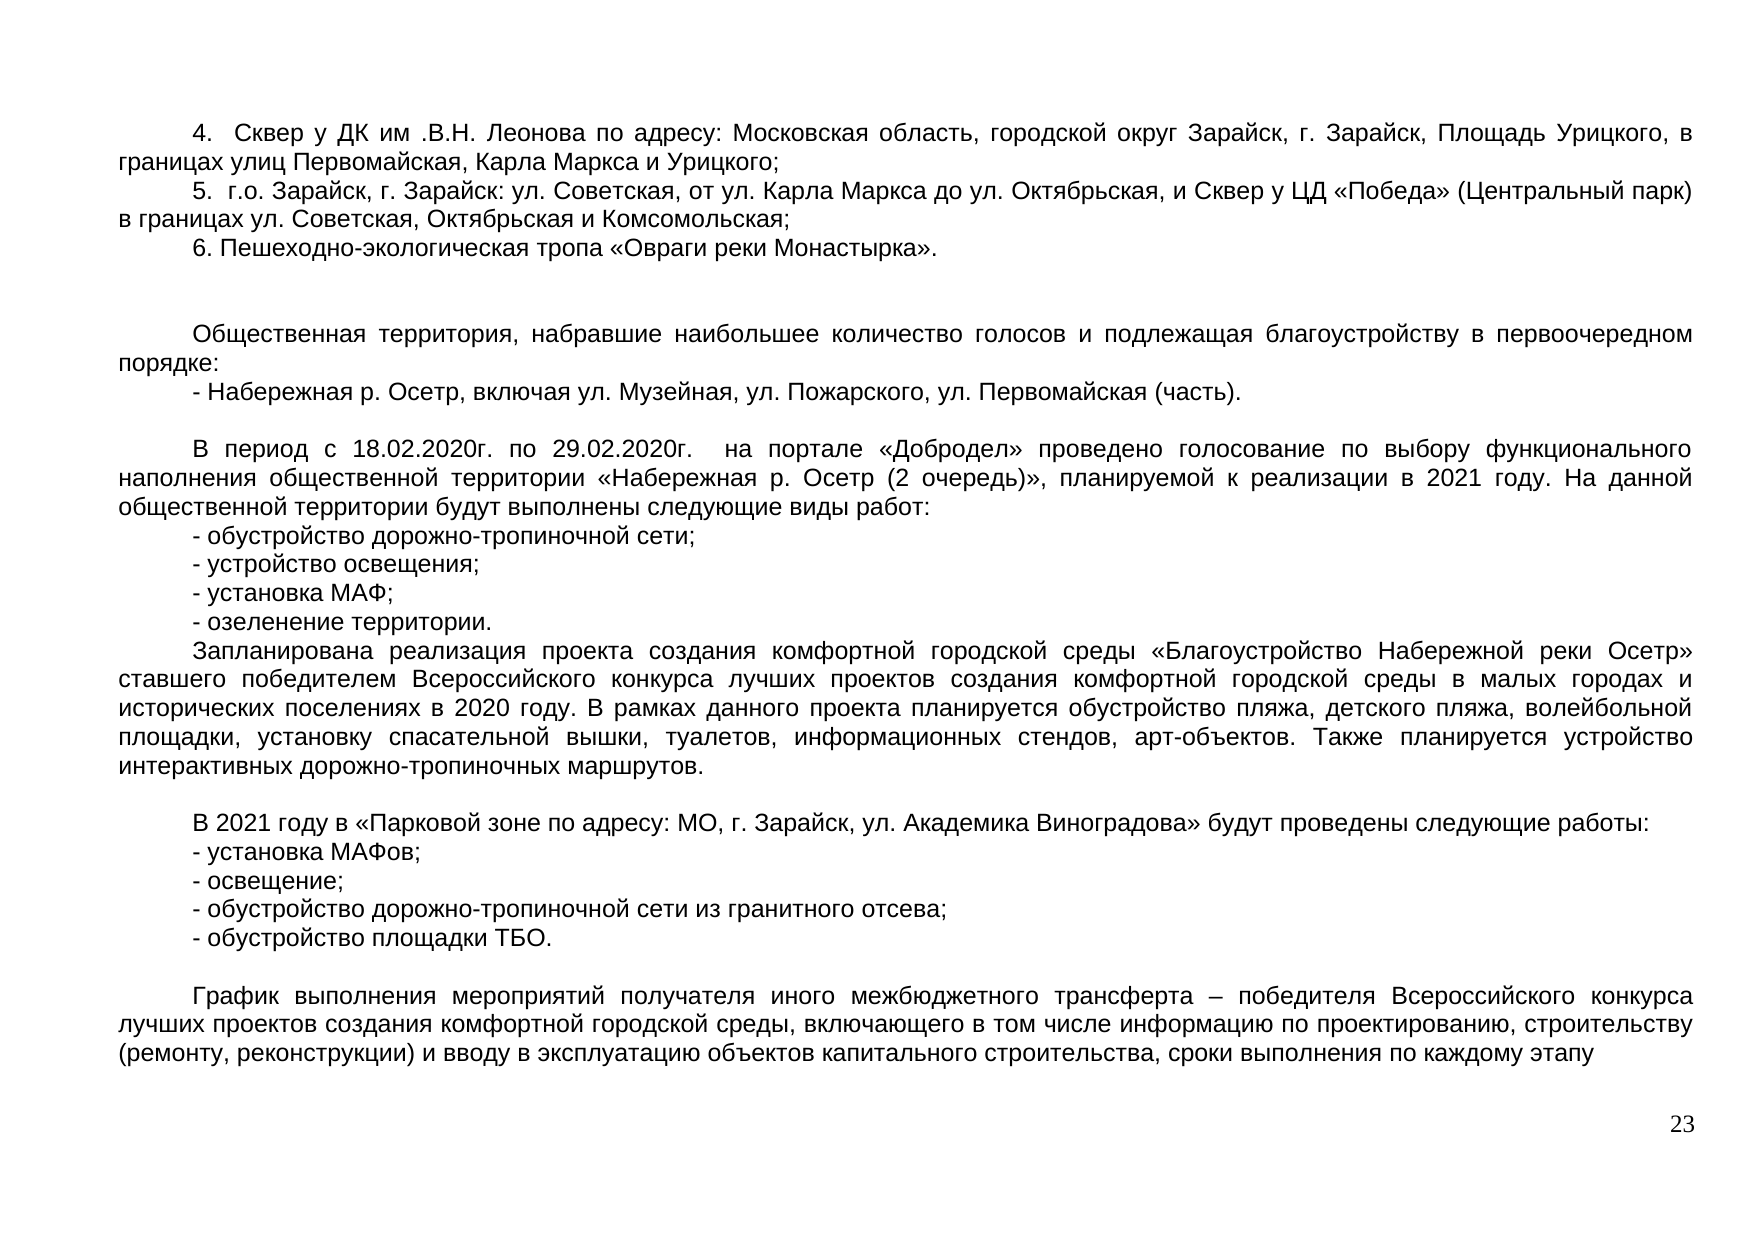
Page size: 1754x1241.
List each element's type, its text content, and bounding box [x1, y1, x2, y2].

text 5. г.о. Зарайск, г. Зарайск: ул. Советская, от ул. Карла Маркса до ул. Октябрьская, и Сквер у ЦД «Победа» (Центральный парк) в границах ул. Советская, Октябрьская и Комсомольская; [118, 176, 1695, 233]
text В 2021 году в «Парковой зоне по адресу: МО, г. Зарайск, ул. Академика Виноградова» будут проведены следующие работы: [118, 808, 1695, 837]
text - обустройство площадки ТБО. [118, 923, 1695, 952]
text Запланирована реализация проекта создания комфортной городской среды «Благоустройство Набережной реки Осетр» ставшего победителем Всероссийского конкурса лучших проектов создания комфортной городской среды в малых городах и исторических поселениях в 2020 году. В рамках данного проекта планируется обустройство пляжа, детского пляжа, волейбольной площадки, установку спасательной вышки, туалетов, информационных стендов, арт-объектов. Также планируется устройство интерактивных дорожно-тропиночных маршрутов. [118, 636, 1695, 779]
text 4. Сквер у ДК им .В.Н. Леонова по адресу: Московская область, городской округ Зарайск, г. Зарайск, Площадь Урицкого, в границах улиц Первомайская, Карла Маркса и Урицкого; [118, 118, 1695, 176]
text - обустройство дорожно-тропиночной сети; [118, 521, 1695, 549]
text В период с 18.02.2020г. по 29.02.2020г. на портале «Добродел» проведено голосование по выбору функционального наполнения общественной территории «Набережная р. Осетр (2 очередь)», планируемой к реализации в 2021 году. На данной общественной территории будут выполнены следующие виды работ: [118, 434, 1695, 521]
text - установка МАФ; [118, 578, 1695, 607]
text - освещение; [118, 866, 1695, 894]
text 6. Пешеходно-экологическая тропа «Овраги реки Монастырка». [118, 233, 1695, 262]
text Общественная территория, набравшие наибольшее количество голосов и подлежащая благоустройству в первоочередном порядке: [118, 319, 1695, 377]
text График выполнения мероприятий получателя иного межбюджетного трансферта – победителя Всероссийского конкурса лучших проектов создания комфортной городской среды, включающего в том числе информацию по проектированию, строительству (ремонту, реконструкции) и вводу в эксплуатацию объектов капитального строительства, сроки выполнения по каждому этапу [118, 981, 1695, 1067]
text - Набережная р. Осетр, включая ул. Музейная, ул. Пожарского, ул. Первомайская (часть). [118, 377, 1695, 406]
text - обустройство дорожно-тропиночной сети из гранитного отсева; [118, 894, 1695, 923]
text - озеленение территории. [118, 607, 1695, 636]
text - установка МАФов; [118, 837, 1695, 866]
text - устройство освещения; [118, 549, 1695, 578]
